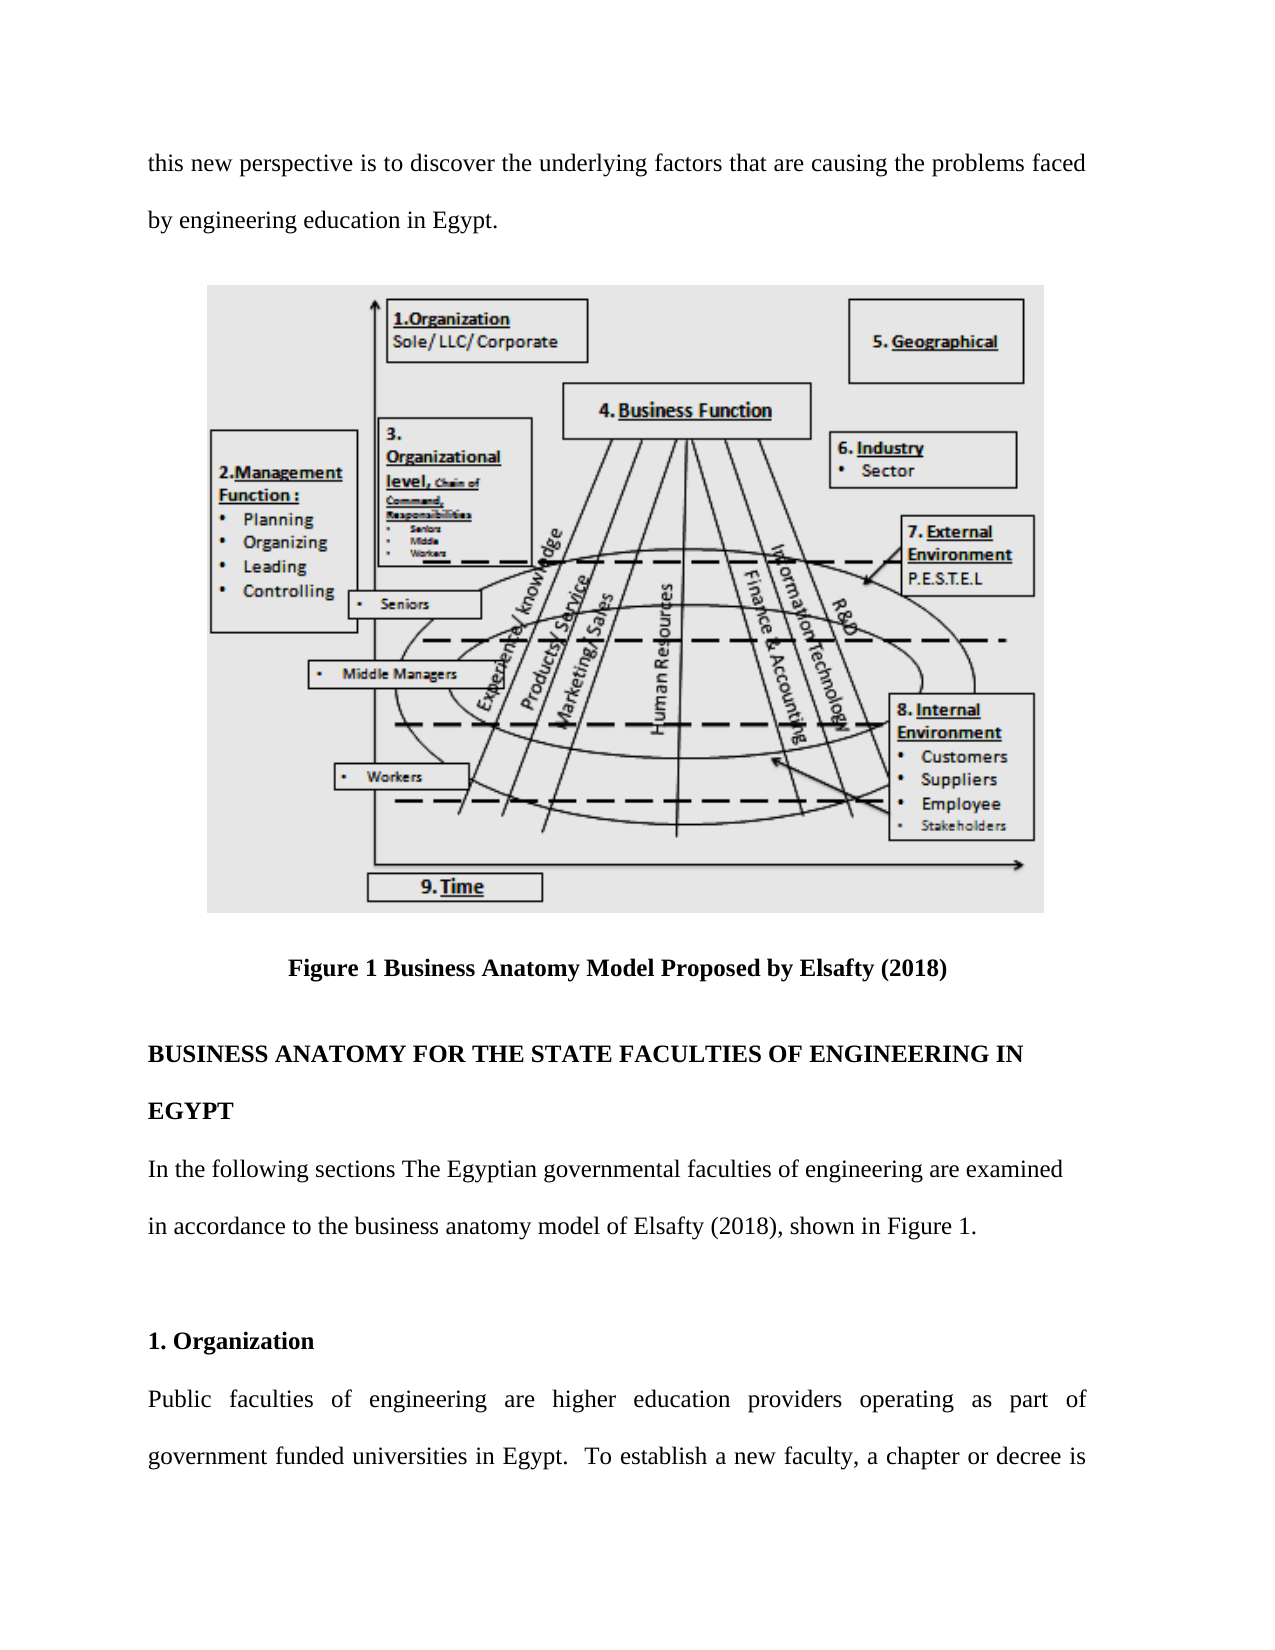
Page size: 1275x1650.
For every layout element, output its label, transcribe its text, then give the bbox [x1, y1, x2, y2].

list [148, 148, 1088, 234]
text 1. Organization [148, 1326, 1088, 1355]
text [148, 1384, 1088, 1470]
text Business Anatomy for the State Faculties of Engineering in Egypt [148, 1039, 1088, 1125]
picture [207, 285, 1044, 913]
list In the following sections The Egyptian governmental faculties of engineering are examined in accordance to the business anatomy model of Elsafty (2018), shown in Figure 1. [148, 1154, 1088, 1240]
list Figure 1 Business Anatomy Model Proposed by Elsafty (2018) [148, 953, 1088, 981]
